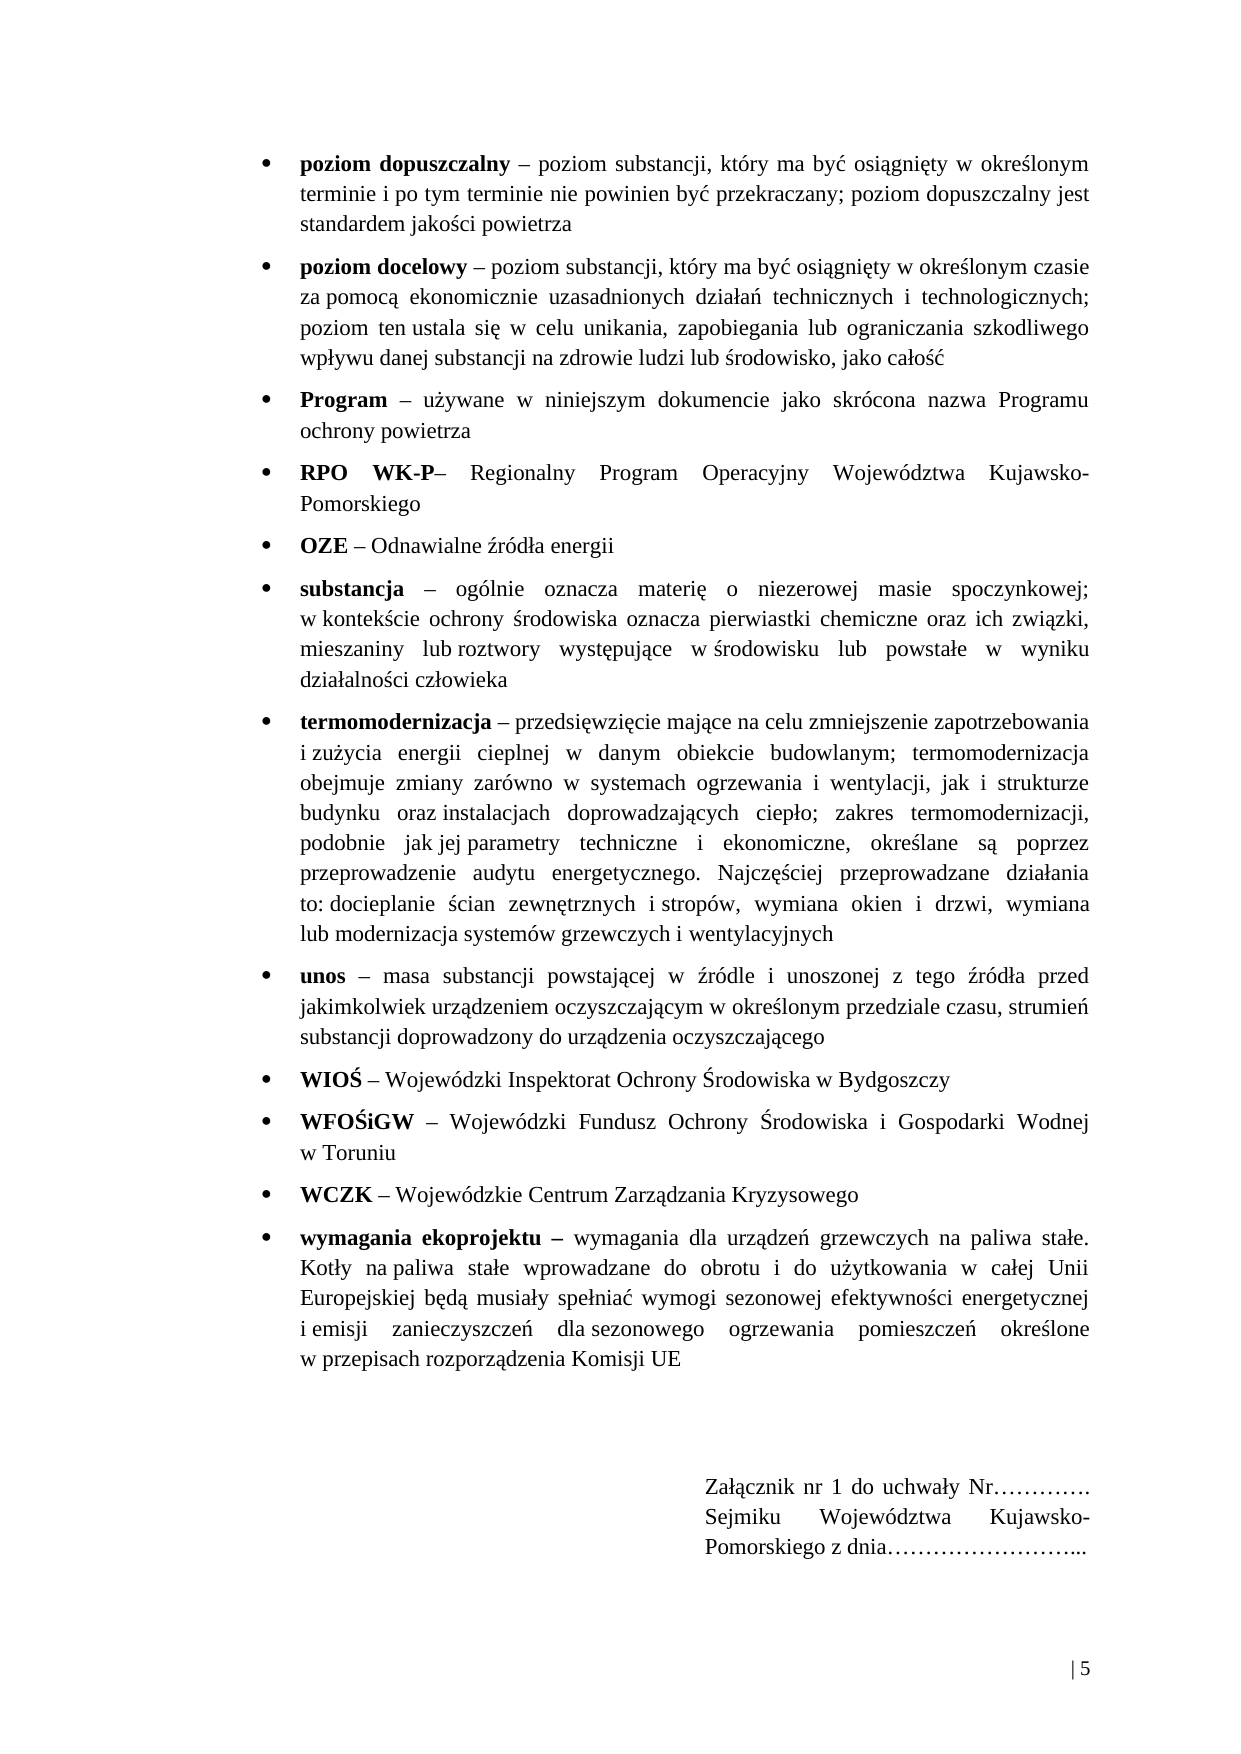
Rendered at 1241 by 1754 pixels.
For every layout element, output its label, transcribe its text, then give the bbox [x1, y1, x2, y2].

text WFOŚiGW – Wojewódzki Fundusz Ochrony Środowiska i Gospodarki Wodnej w Toruniu [262, 1108, 1090, 1165]
text unos – masa substancji powstającej w źródle i unoszonej z tego źródła przed jakimkolwiek urządzeniem oczyszczającym w określonym przedziale czasu, strumień substancji doprowadzony do urządzenia oczyszczającego [262, 962, 1090, 1049]
text wymagania ekoprojektu – wymagania dla urządzeń grzewczych na paliwa stałe. Kotły na paliwa stałe wprowadzane do obrotu i do użytkowania w całej Unii Europejskiej będą musiały spełniać wymogi sezonowej efektywności energetycznej i emisji zanieczyszczeń dla sezonowego ogrzewania pomieszczeń określone w przepisach rozporządzenia Komisji UE [262, 1224, 1090, 1371]
text WIOŚ – Wojewódzki Inspektorat Ochrony Środowiska w Bydgoszczy [262, 1066, 1090, 1092]
text poziom dopuszczalny – poziom substancji, który ma być osiągnięty w określonym terminie i po tym terminie nie powinien być przekraczany; poziom dopuszczalny jest standardem jakości powietrza [262, 150, 1090, 237]
text termomodernizacja – przedsięwzięcie mające na celu zmniejszenie zapotrzebowania i zużycia energii cieplnej w danym obiekcie budowlanym; termomodernizacja obejmuje zmiany zarówno w systemach ogrzewania i wentylacji, jak i strukturze budynku oraz instalacjach doprowadzających ciepło; zakres termomodernizacji, podobnie jak jej parametry techniczne i ekonomiczne, określane są poprzez przeprowadzenie audytu energetycznego. Najczęściej przeprowadzane działania to: docieplanie ścian zewnętrznych i stropów, wymiana okien i drzwi, wymiana lub modernizacja systemów grzewczych i wentylacyjnych [262, 708, 1090, 946]
text substancja – ogólnie oznacza materię o niezerowej masie spoczynkowej; w kontekście ochrony środowiska oznacza pierwiastki chemiczne oraz ich związki, mieszaniny lub roztwory występujące w środowisku lub powstałe w wyniku działalności człowieka [262, 575, 1090, 692]
text poziom docelowy – poziom substancji, który ma być osiągnięty w określonym czasie za pomocą ekonomicznie uzasadnionych działań technicznych i technologicznych; poziom ten ustala się w celu unikania, zapobiegania lub ograniczania szkodliwego wpływu danej substancji na zdrowie ludzi lub środowisko, jako całość [262, 253, 1090, 370]
text RPO WK-P– Regionalny Program Operacyjny Województwa Kujawsko-Pomorskiego [262, 459, 1090, 516]
text Załącznik nr 1 do uchwały Nr…………. Sejmiku Województwa Kujawsko-Pomorskiego z dnia……………………... [704, 1473, 1090, 1560]
text Program – używane w niniejszym dokumencie jako skrócona nazwa Programu ochrony powietrza [262, 386, 1090, 443]
text WCZK – Wojewódzkie Centrum Zarządzania Kryzysowego [262, 1181, 1090, 1208]
text OZE – Odnawialne źródła energii [262, 532, 1090, 559]
